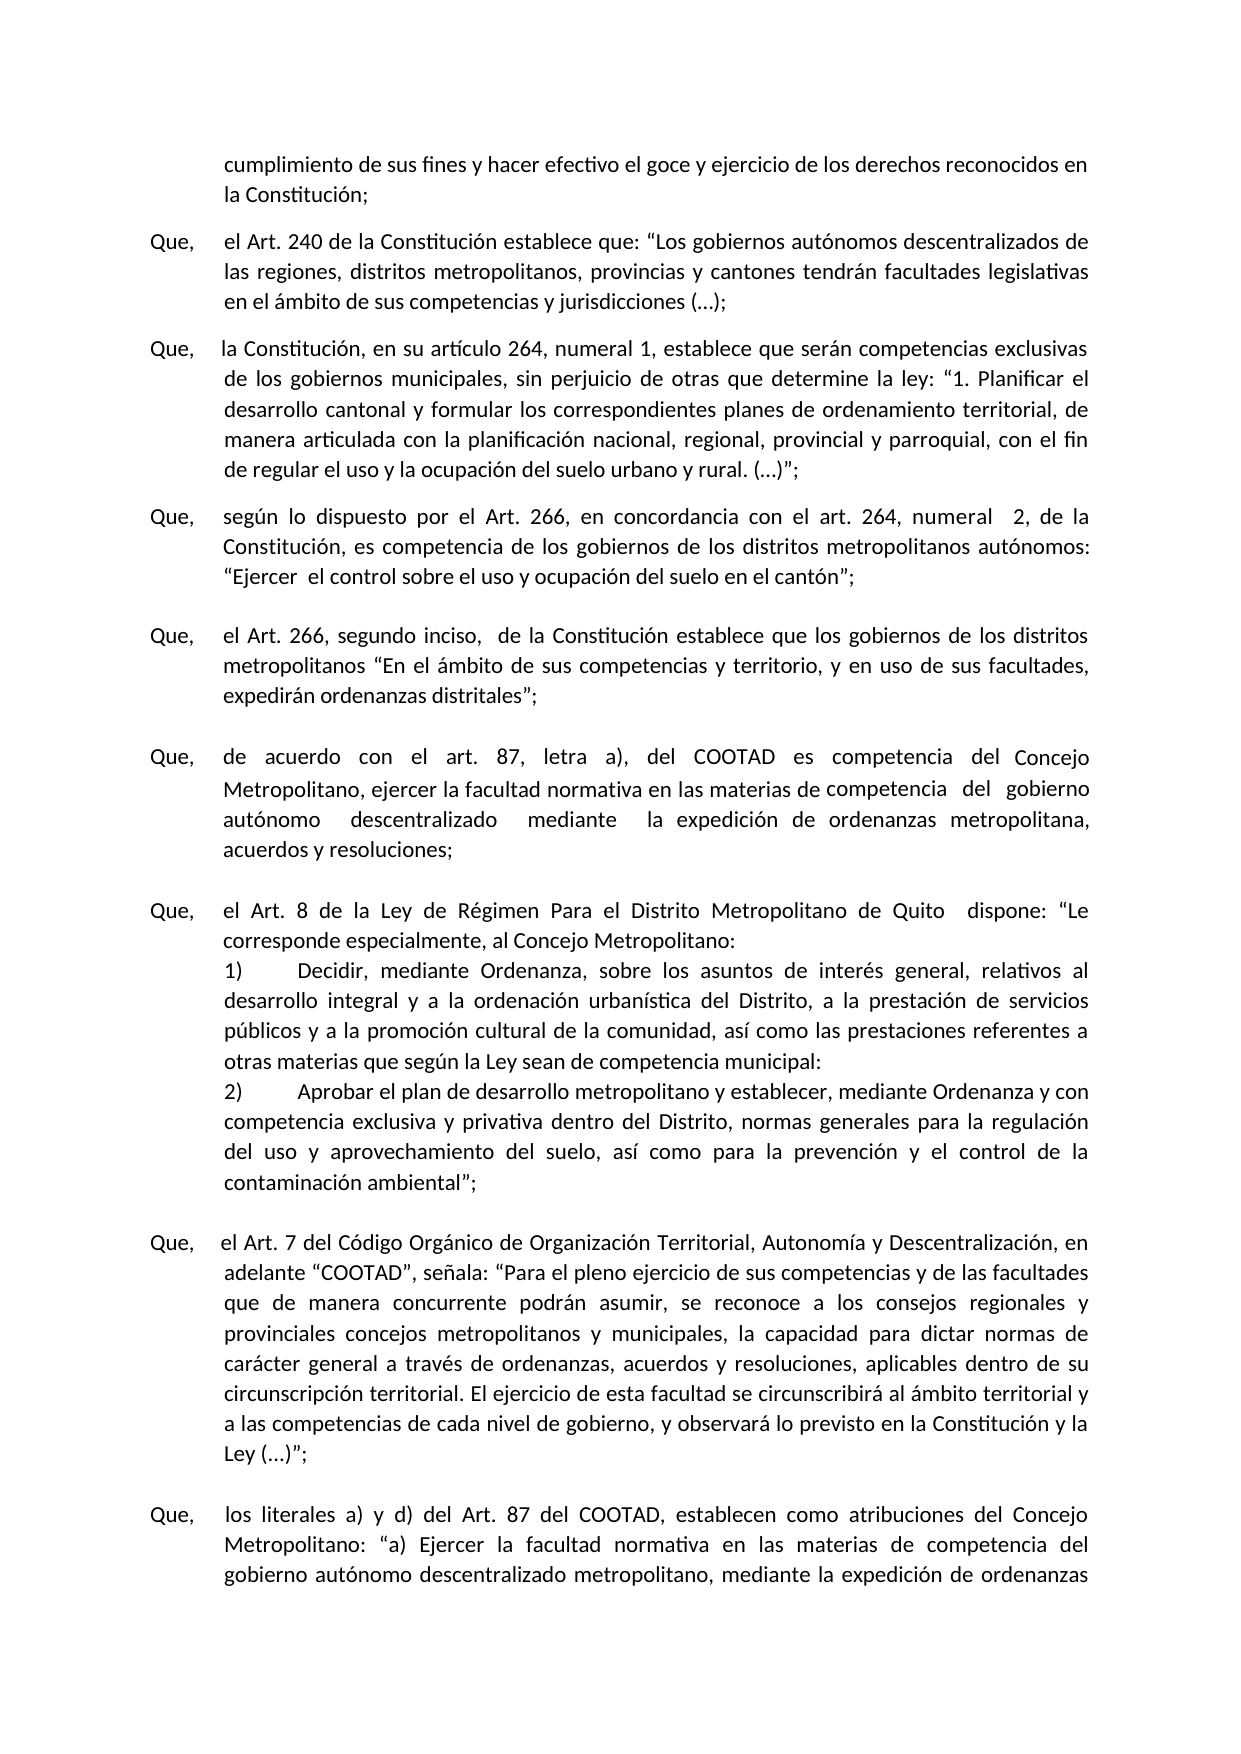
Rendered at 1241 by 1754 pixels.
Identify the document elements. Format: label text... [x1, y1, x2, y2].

list Decidir, mediante Ordenanza, sobre los asuntos de interés general, relativos al desarrollo integral y a la ordenación urbanística del Distrito, a la prestación de servicios públicos y a la promoción cultural de la comunidad, así como las prestaciones referentes a otras materias que según la Ley sean de competencia municipal: [224, 956, 1090, 1075]
text Que, de acuerdo con el art. 87, letra a), del COOTAD es competencia del Concejo Metropolitano, ejercer la facultad normativa en las materias de competencia del gobierno autónomo descentralizado mediante la expedición de ordenanzas metropolitana, acuerdos y resoluciones; [150, 742, 1090, 863]
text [150, 1500, 1090, 1588]
text Que, la Constitución, en su artículo 264, numeral 1, establece que serán competencias exclusivas de los gobiernos municipales, sin perjuicio de otras que determine la ley: “1. Planificar el desarrollo cantonal y formular los correspondientes planes de ordenamiento territorial, de manera articulada con la planificación nacional, regional, provincial y parroquial, con el fin de regular el uso y la ocupación del suelo urbano y rural. (…)”; [150, 334, 1090, 483]
text Que, el Art. 266, segundo inciso, de la Constitución establece que los gobiernos de los distritos metropolitanos “En el ámbito de sus competencias y territorio, y en uso de sus facultades, expedirán ordenanzas distritales”; [150, 621, 1090, 709]
text Que, según lo dispuesto por el Art. 266, en concordancia con el art. 264, numeral 2, de la Constitución, es competencia de los gobiernos de los distritos metropolitanos autónomos: “Ejercer el control sobre el uso y ocupación del suelo en el cantón”; [150, 502, 1090, 591]
text Que, el Art. 240 de la Constitución establece que: “Los gobiernos autónomos descentralizados de las regiones, distritos metropolitanos, provincias y cantones tendrán facultades legislativas en el ámbito de sus competencias y jurisdicciones (…); [150, 227, 1090, 316]
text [150, 150, 1090, 208]
list Aprobar el plan de desarrollo metropolitano y establecer, mediante Ordenanza y con competencia exclusiva y privativa dentro del Distrito, normas generales para la regulación del uso y aprovechamiento del suelo, así como para la prevención y el control de la contaminación ambiental”; [224, 1077, 1090, 1196]
text Que, el Art. 8 de la Ley de Régimen Para el Distrito Metropolitano de Quito dispone: “Le corresponde especialmente, al Concejo Metropolitano: [150, 896, 1090, 954]
text Que, el Art. 7 del Código Orgánico de Organización Territorial, Autonomía y Descentralización, en adelante “COOTAD”, señala: “Para el pleno ejercicio de sus competencias y de las facultades que de manera concurrente podrán asumir, se reconoce a los consejos regionales y provinciales concejos metropolitanos y municipales, la capacidad para dictar normas de carácter general a través de ordenanzas, acuerdos y resoluciones, aplicables dentro de su circunscripción territorial. El ejercicio de esta facultad se circunscribirá al ámbito territorial y a las competencias de cada nivel de gobierno, y observará lo previsto en la Constitución y la Ley (...)”; [150, 1228, 1090, 1468]
